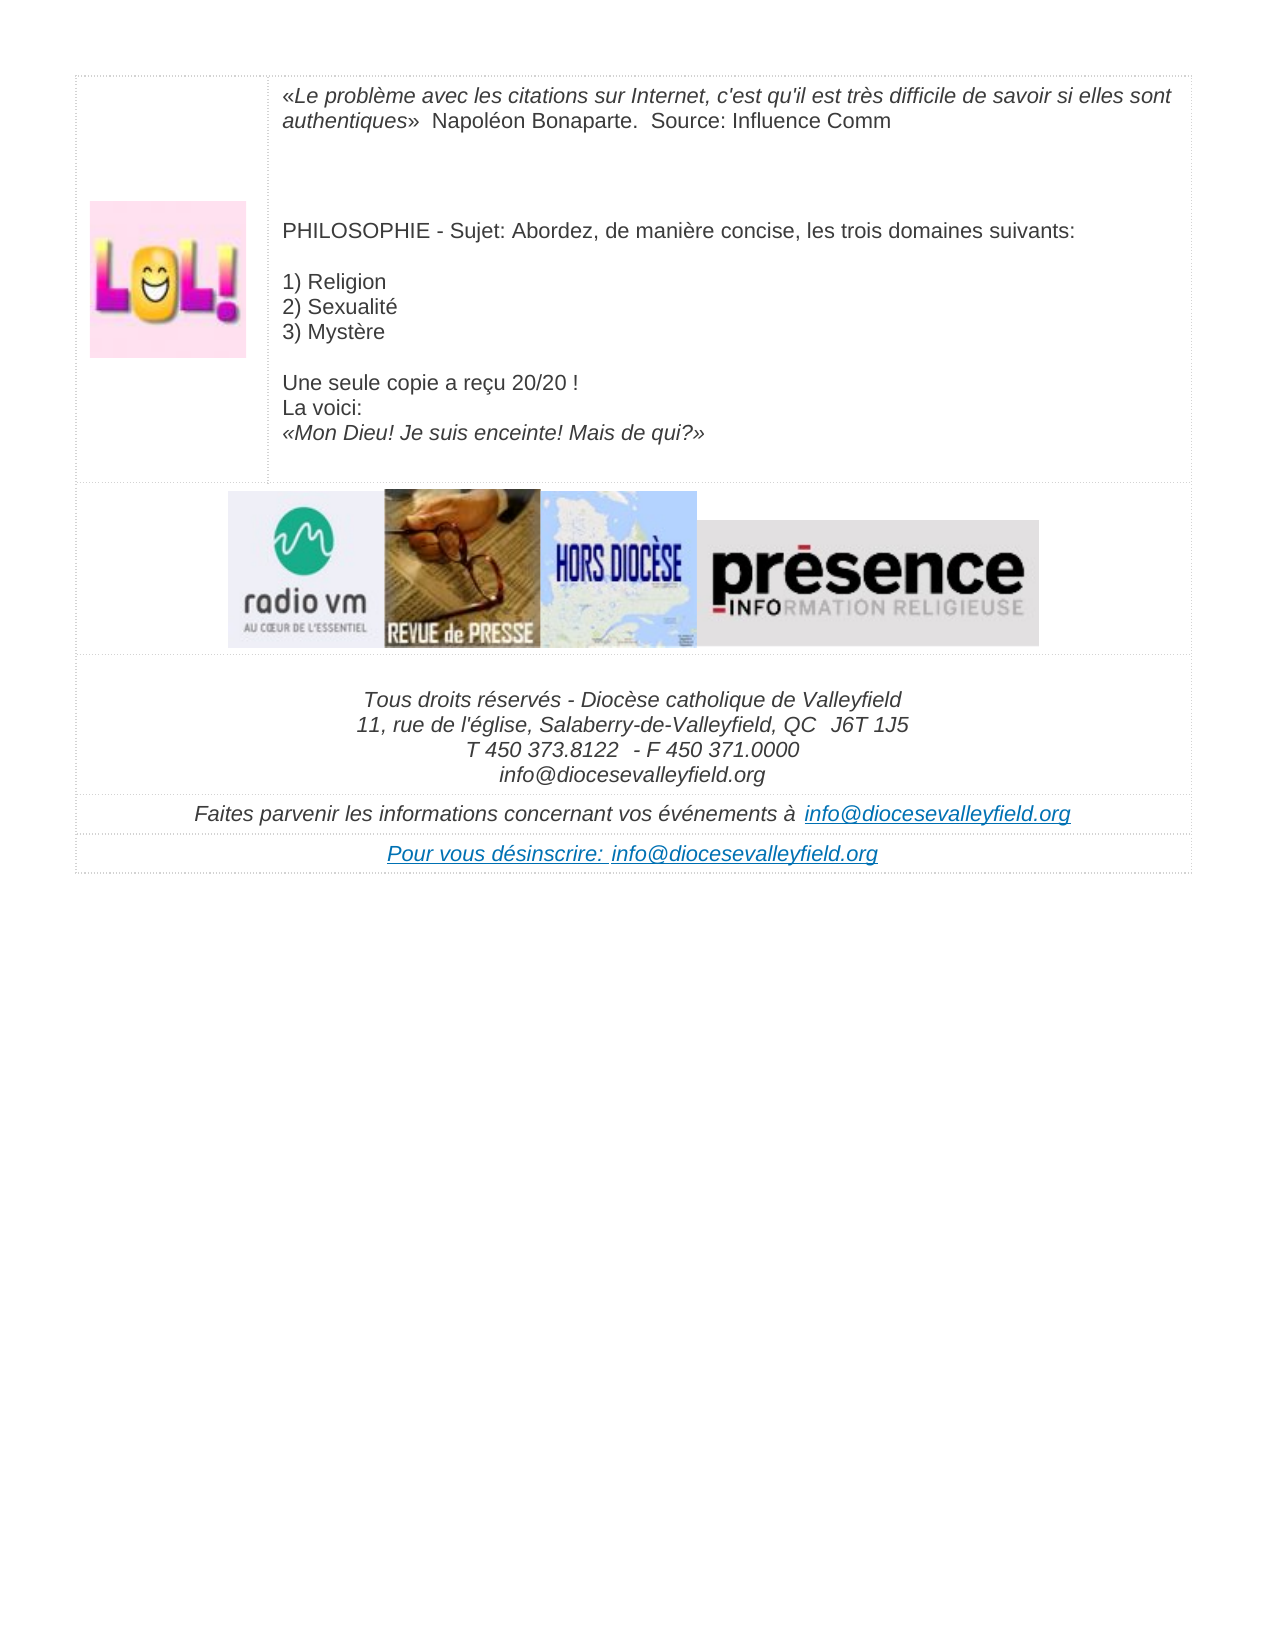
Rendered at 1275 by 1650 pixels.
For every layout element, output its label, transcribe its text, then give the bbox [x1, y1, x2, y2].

table_cell Faites parvenir les informations concernant vos événements à info@diocesevalleyfield.org [76, 794, 1191, 833]
table_cell [76, 75, 268, 482]
table_cell Tous droits réservés - Diocèse catholique de Valleyfield 11, rue de l'église, Salaberry-de-Valleyfield, QC J6T 1J5 T 450 373.8122 - F 450 371.0000 info@diocesevalleyfield.org [76, 654, 1191, 793]
picture [89, 201, 247, 358]
table_cell «Le problème avec les citations sur Internet, c'est qu'il est très difficile de savoir si elles sont authentiques» Napoléon Bonaparte. Source: Influence Comm PHILOSOPHIE - Sujet: Abordez, de manière concise, les trois domaines suivants: 1) Religion 2) Sexualité 3) Mystère Une seule copie a reçu 20/20 ! La voici: «Mon Dieu! Je suis enceinte! Mais de qui?» [268, 75, 1191, 482]
picture [228, 489, 1039, 648]
table_cell [76, 482, 1191, 653]
table_cell Pour vous désinscrire: info@diocesevalleyfield.org [76, 833, 1191, 872]
